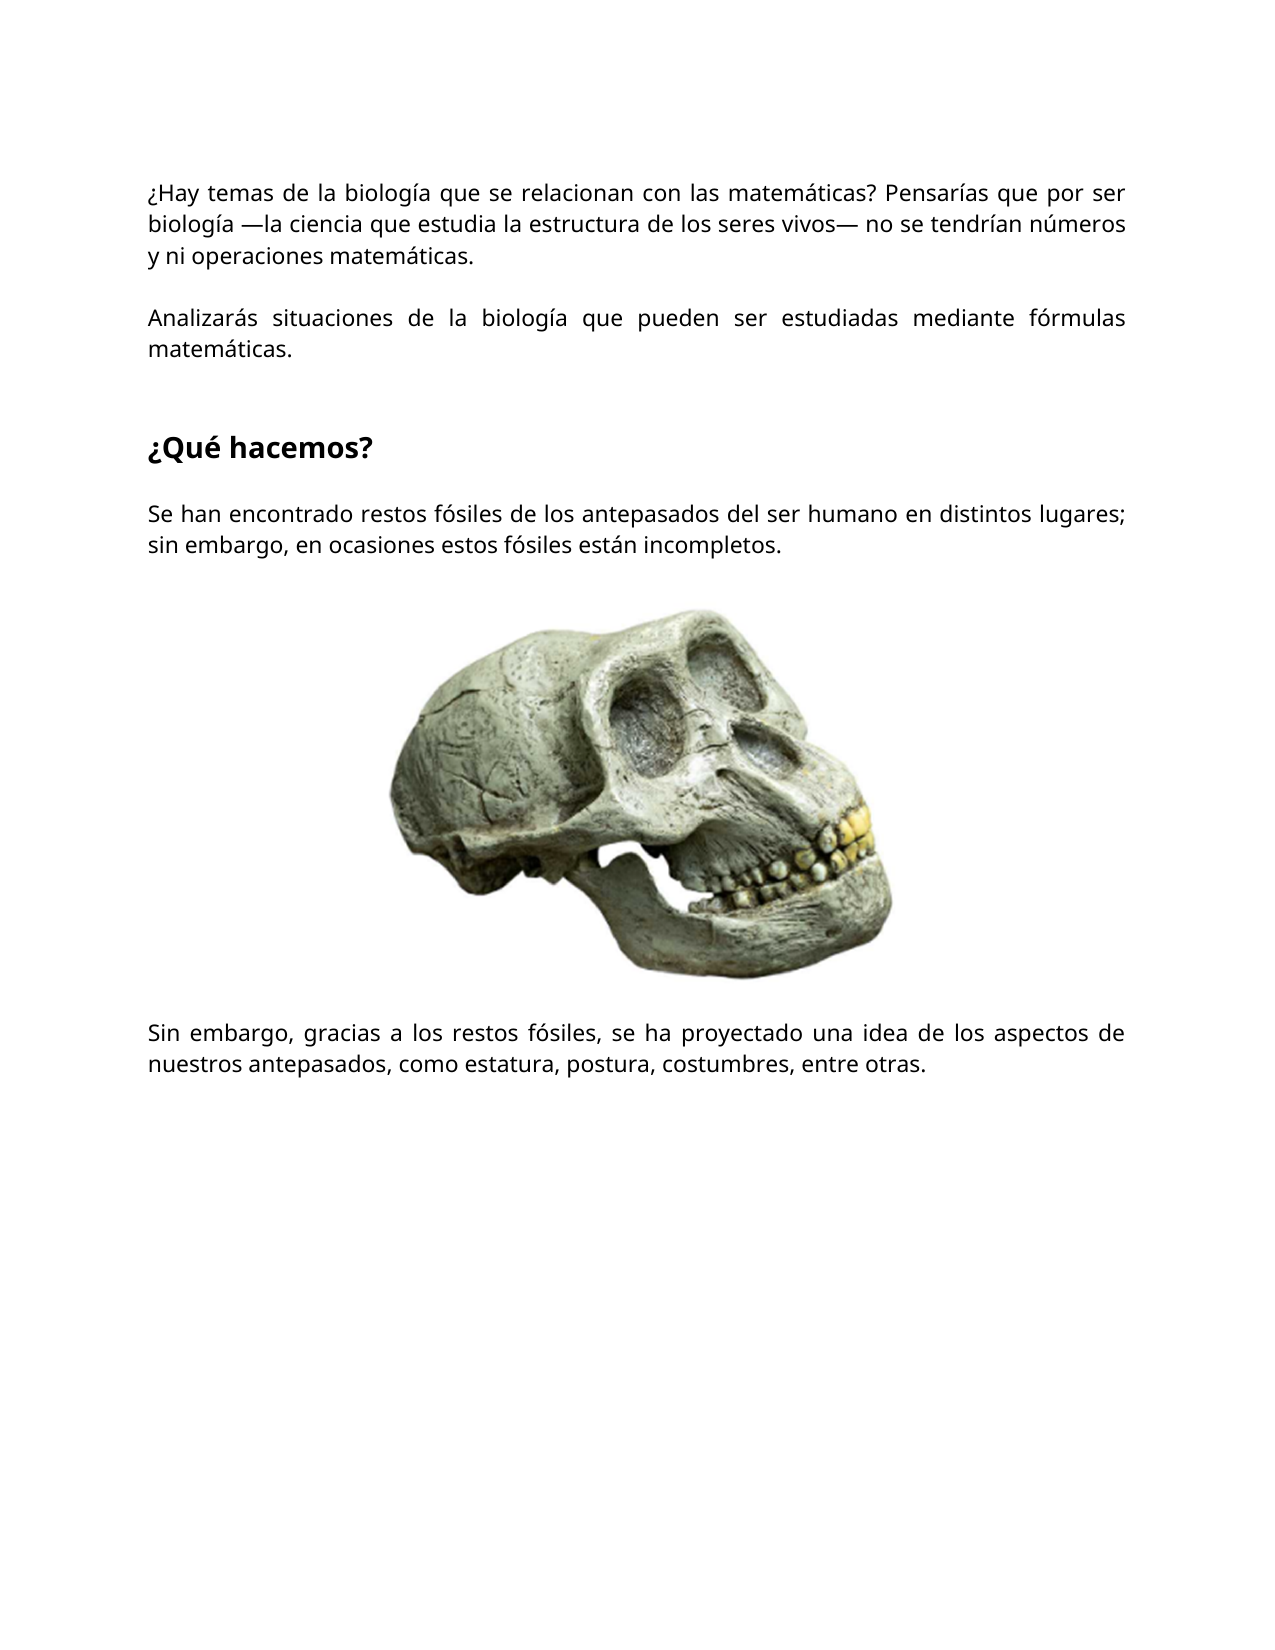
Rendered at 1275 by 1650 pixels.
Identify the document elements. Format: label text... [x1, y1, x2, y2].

text ¿Qué hacemos? [148, 427, 1127, 467]
text ¿Hay temas de la biología que se relacionan con las matemáticas? Pensarías que por ser biología —la ciencia que estudia la estructura de los seres vivos— no se tendrían números y ni operaciones matemáticas. [148, 177, 1127, 271]
text Analizarás situaciones de la biología que pueden ser estudiadas mediante fórmulas matemáticas. [148, 302, 1127, 365]
text Sin embargo, gracias a los restos fósiles, se ha proyectado una idea de los aspectos de nuestros antepasados, como estatura, postura, costumbres, entre otras. [148, 1017, 1127, 1079]
picture [374, 591, 901, 986]
text Se han encontrado restos fósiles de los antepasados del ser humano en distintos lugares; sin embargo, en ocasiones estos fósiles están incompletos. [148, 498, 1127, 561]
